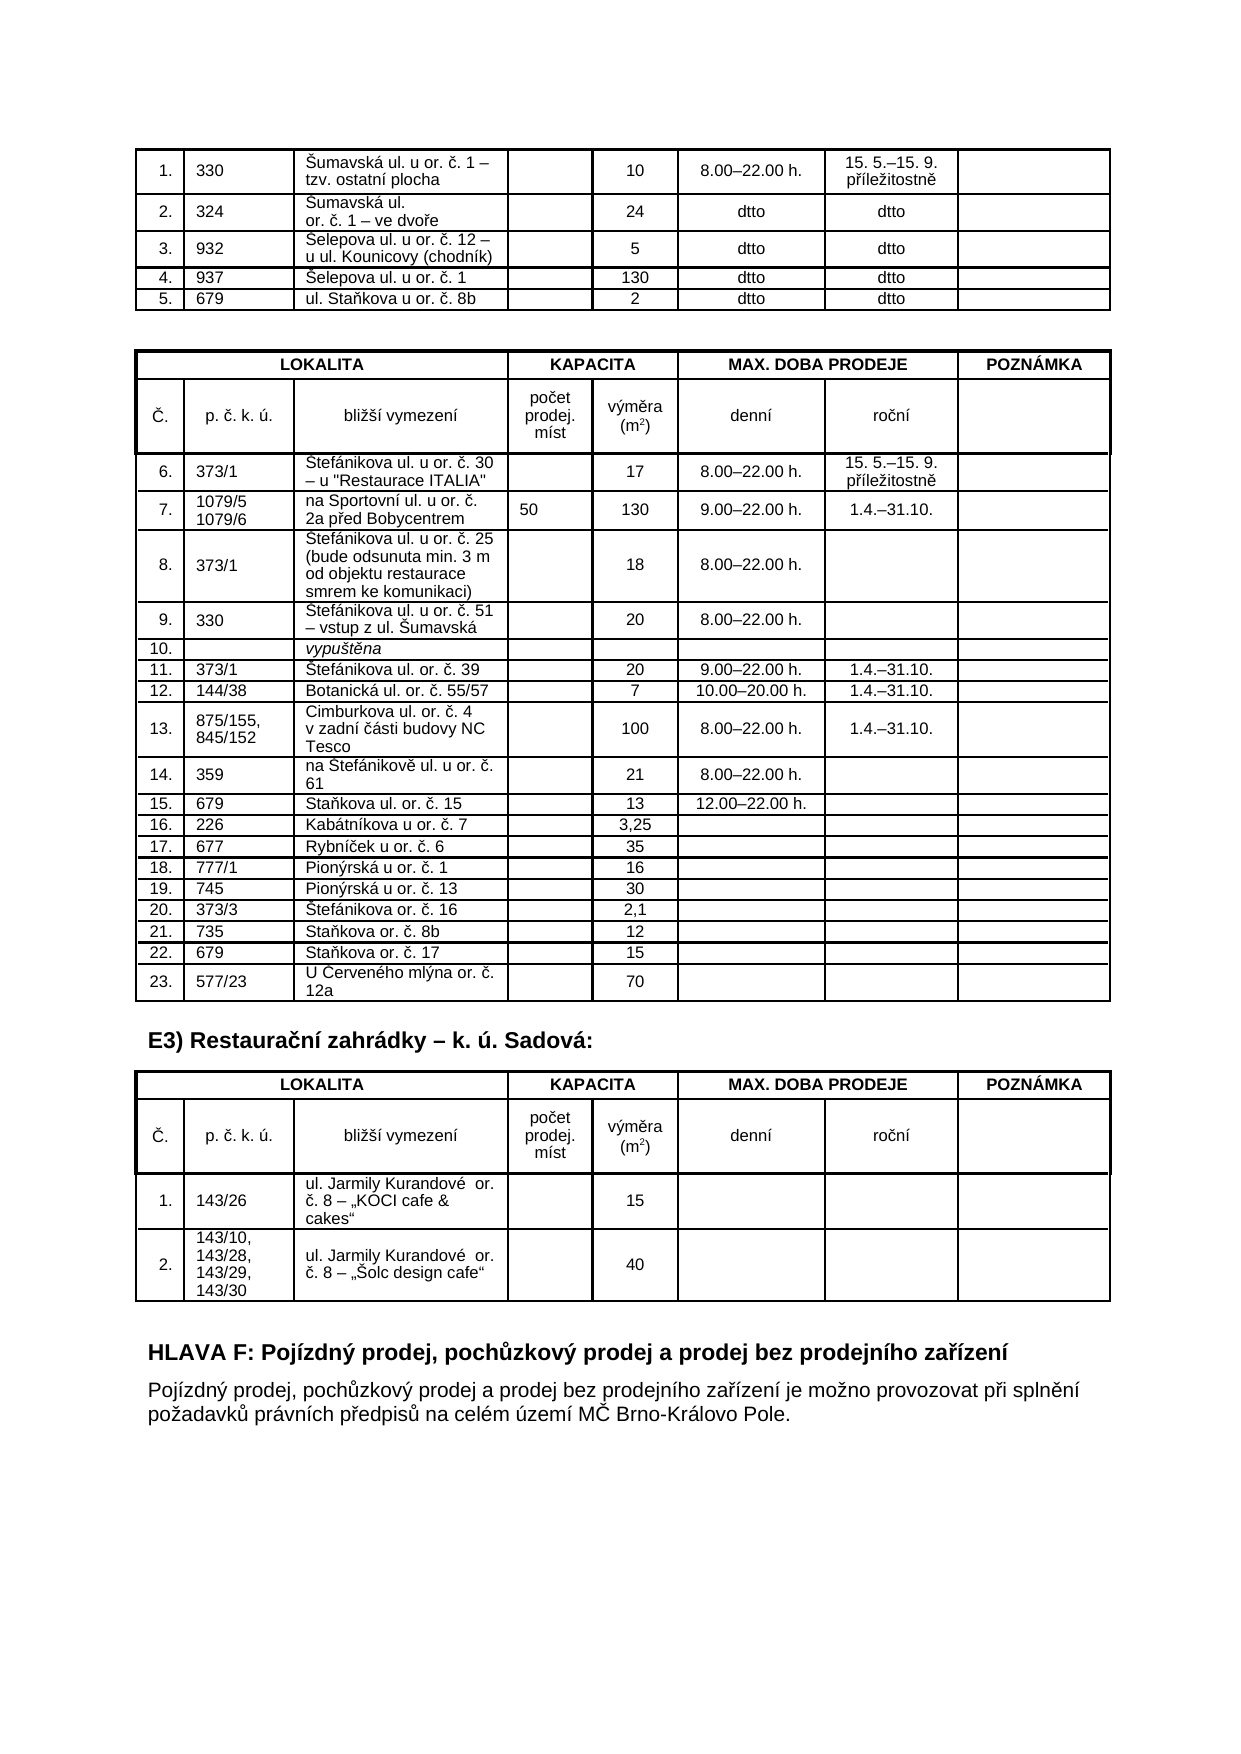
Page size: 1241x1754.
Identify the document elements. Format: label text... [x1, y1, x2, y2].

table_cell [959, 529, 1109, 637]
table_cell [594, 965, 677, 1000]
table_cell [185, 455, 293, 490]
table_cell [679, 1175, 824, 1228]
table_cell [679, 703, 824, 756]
text HLAVA F: Pojízdný prodej, pochůzkový prodej a prodej bez prodejního zařízení [148, 1339, 1122, 1366]
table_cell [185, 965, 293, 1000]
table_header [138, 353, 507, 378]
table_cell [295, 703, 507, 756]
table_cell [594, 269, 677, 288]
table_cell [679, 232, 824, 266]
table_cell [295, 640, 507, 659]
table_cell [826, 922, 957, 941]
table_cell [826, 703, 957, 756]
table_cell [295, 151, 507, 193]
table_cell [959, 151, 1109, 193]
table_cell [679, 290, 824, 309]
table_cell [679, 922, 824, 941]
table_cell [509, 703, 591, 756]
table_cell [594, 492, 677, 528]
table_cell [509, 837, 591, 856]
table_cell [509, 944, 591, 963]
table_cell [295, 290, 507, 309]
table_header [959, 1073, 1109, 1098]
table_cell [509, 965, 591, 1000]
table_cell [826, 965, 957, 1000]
text E3) Restaurační zahrádky – k. ú. Sadová: [148, 1027, 1122, 1053]
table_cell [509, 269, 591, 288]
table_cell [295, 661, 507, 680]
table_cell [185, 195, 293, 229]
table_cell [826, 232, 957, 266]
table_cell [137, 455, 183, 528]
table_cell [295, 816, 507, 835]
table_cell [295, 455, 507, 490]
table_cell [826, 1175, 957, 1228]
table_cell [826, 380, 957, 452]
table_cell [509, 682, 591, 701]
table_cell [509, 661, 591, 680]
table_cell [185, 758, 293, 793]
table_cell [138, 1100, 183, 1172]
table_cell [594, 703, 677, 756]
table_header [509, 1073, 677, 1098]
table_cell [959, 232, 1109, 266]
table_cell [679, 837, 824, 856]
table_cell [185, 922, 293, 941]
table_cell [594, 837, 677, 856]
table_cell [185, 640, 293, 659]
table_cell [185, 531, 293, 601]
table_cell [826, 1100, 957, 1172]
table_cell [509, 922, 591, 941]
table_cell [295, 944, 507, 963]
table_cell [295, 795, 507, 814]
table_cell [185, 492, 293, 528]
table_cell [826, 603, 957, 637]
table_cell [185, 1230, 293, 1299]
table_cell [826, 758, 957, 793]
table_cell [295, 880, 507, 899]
text Pojízdný prodej, pochůzkový prodej a prodej bez prodejního zařízení je možno provozovat při splnění požadavků právních předpisů na celém území MČ Brno-Královo Pole. [148, 1378, 1122, 1426]
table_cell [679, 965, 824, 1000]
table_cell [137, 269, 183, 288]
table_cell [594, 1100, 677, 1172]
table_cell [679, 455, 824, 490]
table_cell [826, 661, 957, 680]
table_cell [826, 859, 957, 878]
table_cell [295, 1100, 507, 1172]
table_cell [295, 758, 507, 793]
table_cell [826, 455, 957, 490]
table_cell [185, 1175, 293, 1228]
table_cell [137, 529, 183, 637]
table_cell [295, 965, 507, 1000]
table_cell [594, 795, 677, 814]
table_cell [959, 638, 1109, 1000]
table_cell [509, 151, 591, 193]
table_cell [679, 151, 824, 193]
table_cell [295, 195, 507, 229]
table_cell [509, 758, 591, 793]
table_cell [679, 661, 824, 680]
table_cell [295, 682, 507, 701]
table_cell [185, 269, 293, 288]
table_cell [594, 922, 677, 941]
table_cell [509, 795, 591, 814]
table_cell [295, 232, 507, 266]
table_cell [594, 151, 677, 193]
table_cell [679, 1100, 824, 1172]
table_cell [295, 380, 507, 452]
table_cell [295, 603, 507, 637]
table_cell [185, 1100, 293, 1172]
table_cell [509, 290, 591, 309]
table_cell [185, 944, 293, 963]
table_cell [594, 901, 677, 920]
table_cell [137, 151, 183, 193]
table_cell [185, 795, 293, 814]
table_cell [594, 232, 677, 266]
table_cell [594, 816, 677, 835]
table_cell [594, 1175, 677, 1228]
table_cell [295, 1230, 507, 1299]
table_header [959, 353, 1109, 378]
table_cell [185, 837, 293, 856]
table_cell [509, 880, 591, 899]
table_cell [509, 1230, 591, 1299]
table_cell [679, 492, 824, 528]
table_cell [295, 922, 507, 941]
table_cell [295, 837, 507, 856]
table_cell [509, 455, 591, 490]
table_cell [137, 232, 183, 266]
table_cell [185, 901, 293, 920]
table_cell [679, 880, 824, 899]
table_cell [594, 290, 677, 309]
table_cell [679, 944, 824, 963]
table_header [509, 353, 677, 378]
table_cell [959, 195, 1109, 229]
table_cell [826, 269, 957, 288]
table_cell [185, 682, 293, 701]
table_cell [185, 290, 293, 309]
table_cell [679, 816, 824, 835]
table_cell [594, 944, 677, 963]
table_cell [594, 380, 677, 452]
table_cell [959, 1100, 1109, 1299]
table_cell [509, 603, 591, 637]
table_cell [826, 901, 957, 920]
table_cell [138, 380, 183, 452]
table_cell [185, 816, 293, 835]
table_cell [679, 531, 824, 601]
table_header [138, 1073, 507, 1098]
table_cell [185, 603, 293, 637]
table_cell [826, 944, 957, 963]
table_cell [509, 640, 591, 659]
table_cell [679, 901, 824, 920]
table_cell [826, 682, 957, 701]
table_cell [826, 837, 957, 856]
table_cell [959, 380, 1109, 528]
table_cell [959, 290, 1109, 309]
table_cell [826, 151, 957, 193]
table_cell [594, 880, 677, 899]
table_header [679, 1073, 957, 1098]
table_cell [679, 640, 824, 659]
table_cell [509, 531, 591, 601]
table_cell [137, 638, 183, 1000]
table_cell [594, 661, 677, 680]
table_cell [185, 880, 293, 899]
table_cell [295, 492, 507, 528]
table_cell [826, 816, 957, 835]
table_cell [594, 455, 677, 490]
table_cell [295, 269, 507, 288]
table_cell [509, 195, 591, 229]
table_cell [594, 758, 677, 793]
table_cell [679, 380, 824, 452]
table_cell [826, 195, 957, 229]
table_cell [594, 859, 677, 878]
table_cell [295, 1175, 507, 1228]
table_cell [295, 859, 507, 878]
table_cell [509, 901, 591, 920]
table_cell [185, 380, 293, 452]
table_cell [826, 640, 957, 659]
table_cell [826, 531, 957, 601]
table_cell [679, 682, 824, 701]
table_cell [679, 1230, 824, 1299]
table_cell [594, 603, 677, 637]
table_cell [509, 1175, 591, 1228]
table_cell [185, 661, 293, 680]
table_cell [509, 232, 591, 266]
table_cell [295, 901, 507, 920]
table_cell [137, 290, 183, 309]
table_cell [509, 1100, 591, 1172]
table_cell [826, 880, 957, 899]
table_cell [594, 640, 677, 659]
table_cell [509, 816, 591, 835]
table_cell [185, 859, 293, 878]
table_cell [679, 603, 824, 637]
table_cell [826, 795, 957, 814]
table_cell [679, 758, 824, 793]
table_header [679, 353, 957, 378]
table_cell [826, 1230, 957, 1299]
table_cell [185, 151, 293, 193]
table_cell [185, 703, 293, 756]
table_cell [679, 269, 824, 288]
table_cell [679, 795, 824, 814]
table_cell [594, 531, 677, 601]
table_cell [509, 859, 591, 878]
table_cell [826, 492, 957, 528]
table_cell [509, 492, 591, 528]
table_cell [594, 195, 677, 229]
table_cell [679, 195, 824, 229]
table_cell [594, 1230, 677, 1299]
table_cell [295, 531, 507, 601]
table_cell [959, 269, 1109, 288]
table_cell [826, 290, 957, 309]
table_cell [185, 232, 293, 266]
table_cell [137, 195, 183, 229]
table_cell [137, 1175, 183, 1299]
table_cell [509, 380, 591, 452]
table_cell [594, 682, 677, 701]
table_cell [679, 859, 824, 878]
